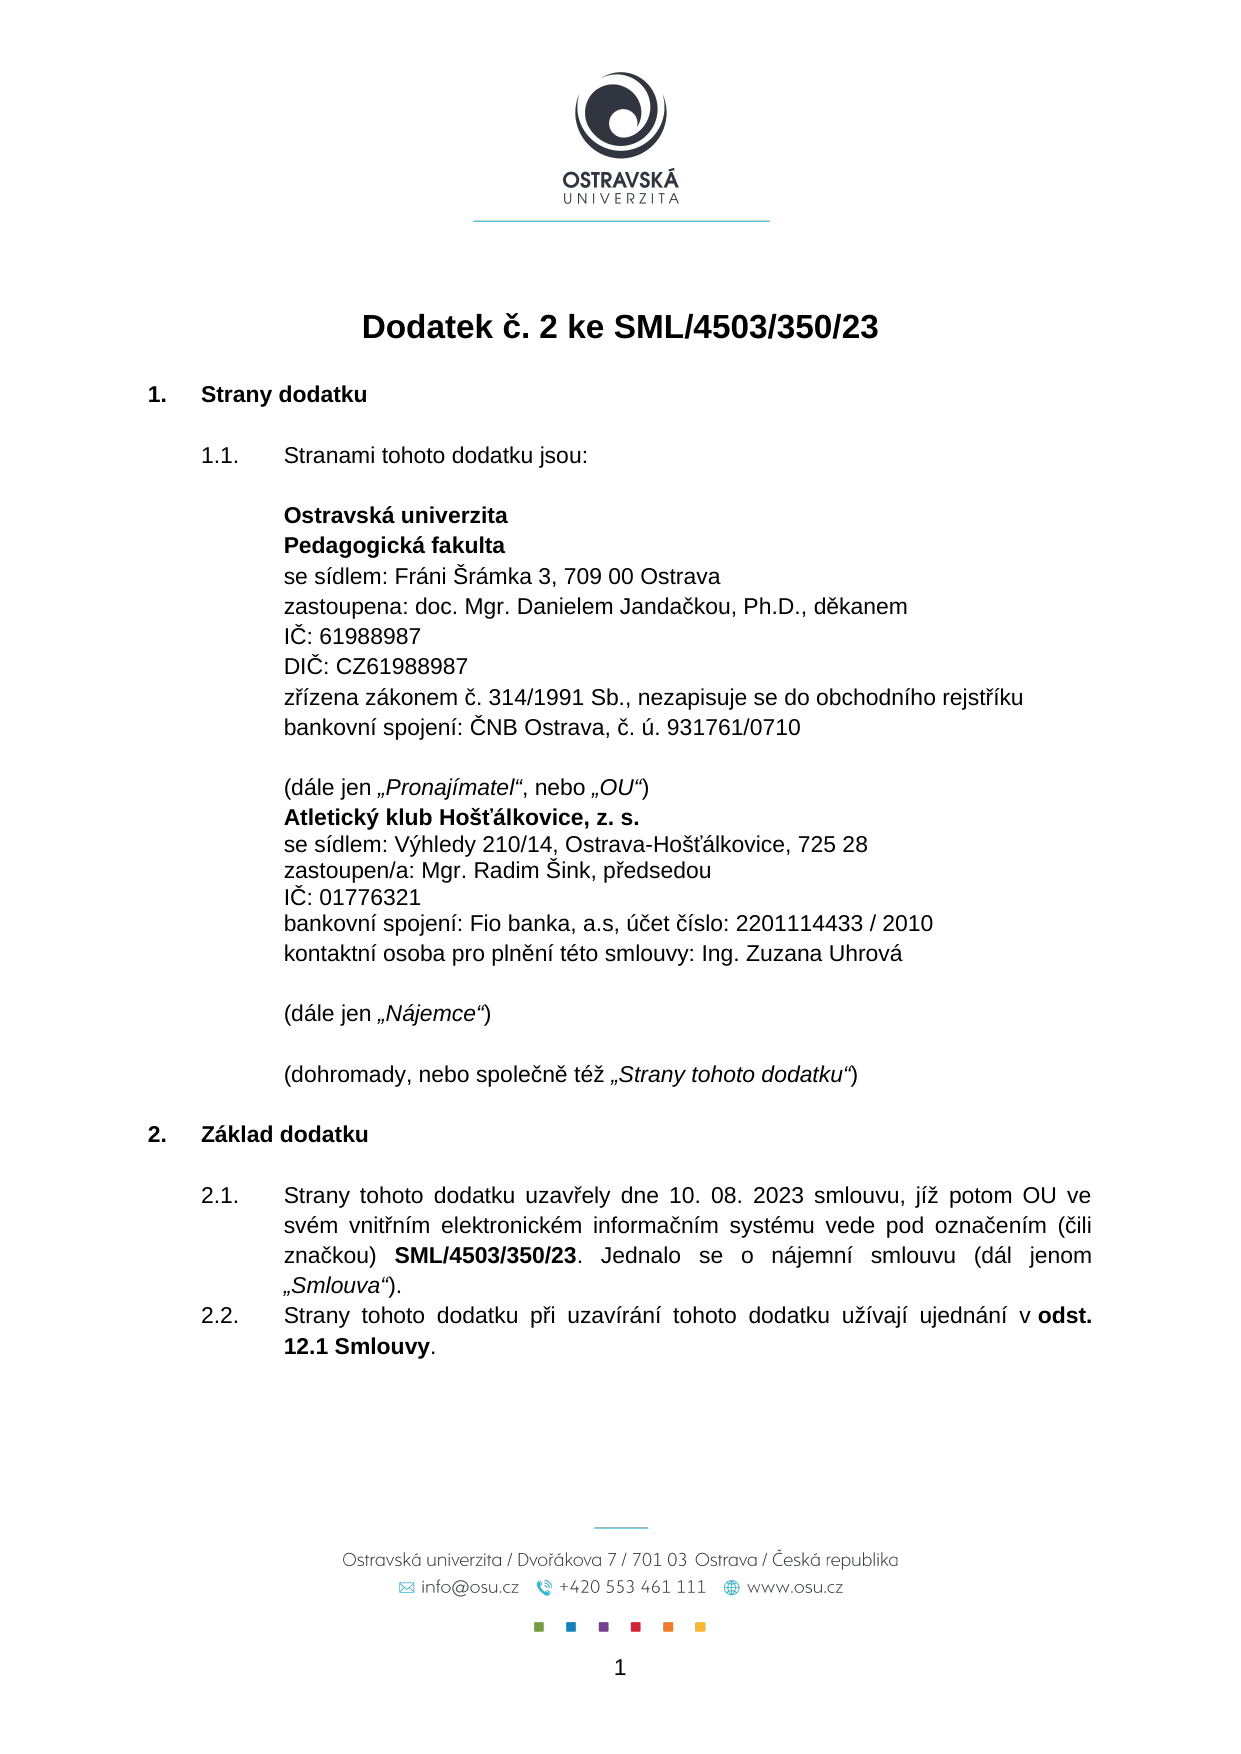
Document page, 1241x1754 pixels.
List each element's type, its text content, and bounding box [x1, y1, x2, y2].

subtitle Základ dodatku [148, 1121, 1092, 1148]
list (dále jen „Nájemce“) [283, 1000, 1092, 1027]
list se sídlem: Fráni Šrámka 3, 709 00 Ostrava [283, 563, 1092, 589]
subtitle Strany dodatku [148, 381, 1092, 408]
list zřízena zákonem č. 314/1991 Sb., nezapisuje se do obchodního rejstříku [283, 683, 1092, 710]
list (dále jen „Pronajímatel“, nebo „OU“) [283, 774, 1092, 801]
list Stranami tohoto dodatku jsou: [201, 442, 1092, 468]
list kontaktní osoba pro plnění této smlouvy: Ing. Zuzana Uhrová [283, 940, 1092, 966]
text Atletický klub Hošťálkovice, z. s. [283, 804, 1092, 831]
text IČ: 01776321 [283, 883, 1092, 910]
list IČ: 61988987 [283, 623, 1092, 649]
picture [0, 5, 1241, 280]
list (dohromady, nebo společně též „Strany tohoto dodatku“) [283, 1061, 1092, 1087]
list Strany tohoto dodatku uzavřely dne 10. 08. 2023 smlouvu, jíž potom OU ve svém vnitřním elektronickém informačním systému vede pod označením (čili značkou) SML/4503/350/23. Jednalo se o nájemní smlouvu (dál jenom „Smlouva“). [201, 1182, 1092, 1299]
list bankovní spojení: Fio banka, a.s, účet číslo: 2201114433 / 2010 [283, 910, 1092, 936]
list Ostravská univerzita [283, 502, 1092, 529]
list zastoupena: doc. Mgr. Danielem Jandačkou, Ph.D., děkanem [283, 593, 1092, 619]
list DIČ: CZ61988987 [283, 653, 1092, 680]
list bankovní spojení: ČNB Ostrava, č. ú. 931761/0710 [283, 714, 1092, 740]
picture [0, 1526, 1241, 1707]
text zastoupen/a: Mgr. Radim Šink, předsedou [283, 857, 1092, 883]
text se sídlem: Výhledy 210/14, Ostrava-Hošťálkovice, 725 28 [283, 831, 1092, 857]
list Strany tohoto dodatku při uzavírání tohoto dodatku užívají ujednání v odst. 12.1 Smlouvy. [201, 1302, 1092, 1359]
subtitle Dodatek č. 2 ke SML/4503/350/23 [148, 307, 1092, 346]
list Pedagogická fakulta [283, 532, 1092, 559]
